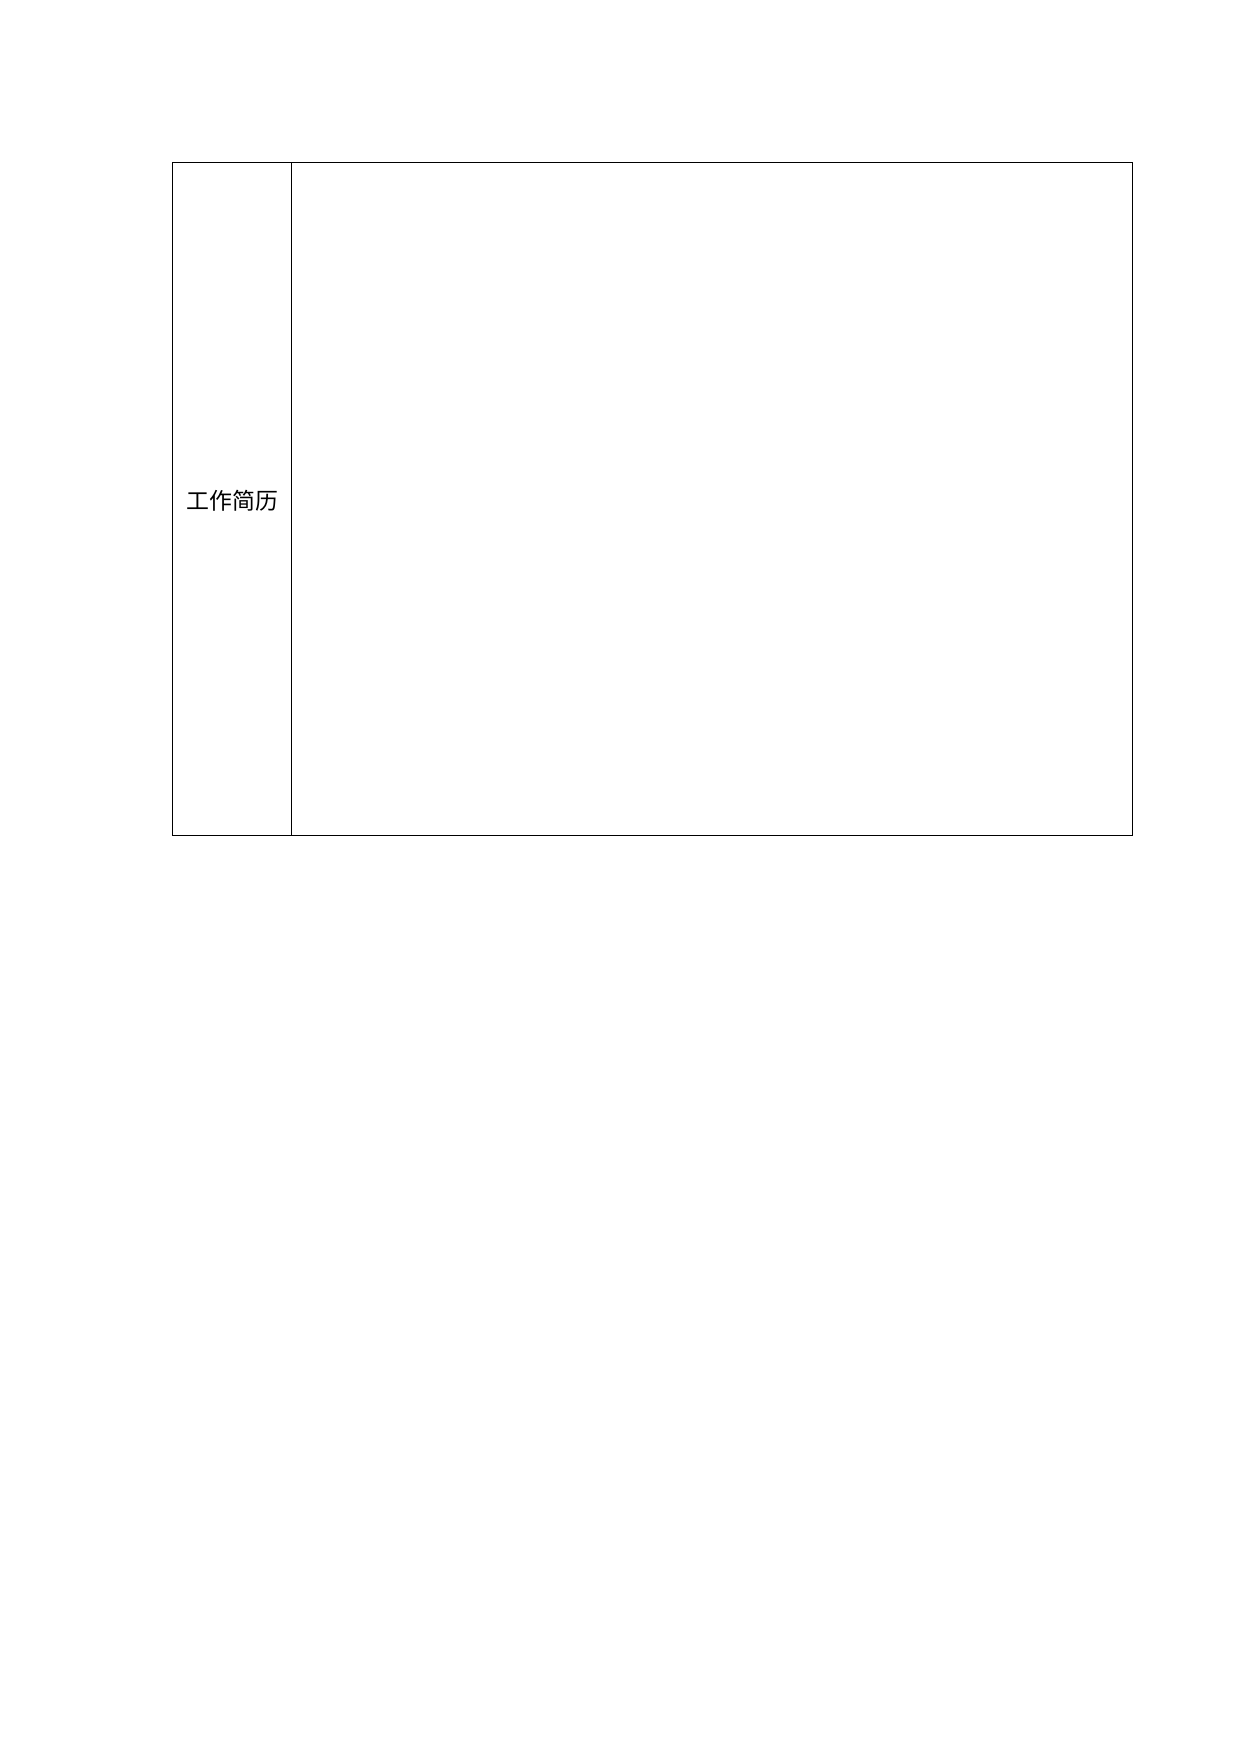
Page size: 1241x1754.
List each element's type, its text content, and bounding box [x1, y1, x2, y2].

table_cell 工作简历 [173, 163, 291, 835]
table_cell [292, 163, 1132, 835]
